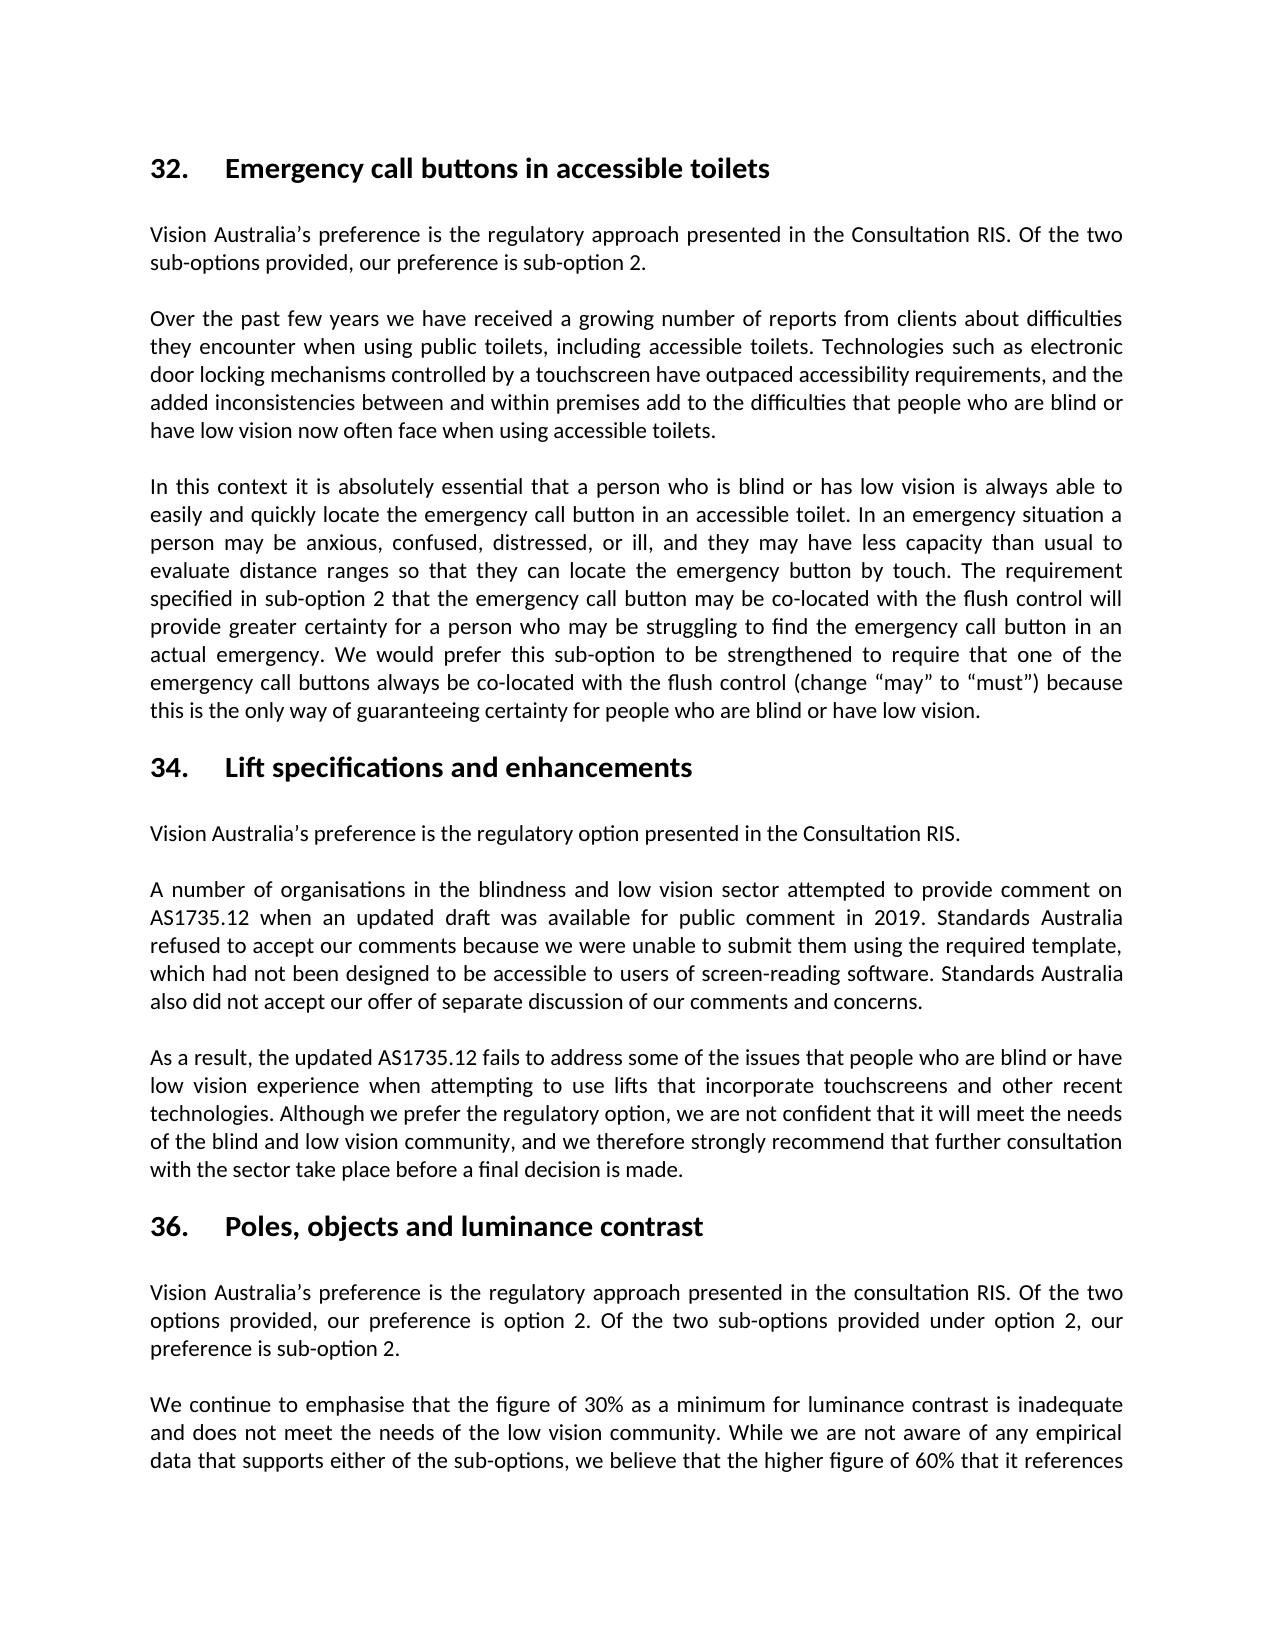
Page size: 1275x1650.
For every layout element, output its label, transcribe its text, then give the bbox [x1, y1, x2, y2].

subtitle 32. Emergency call buttons in accessible toilets [150, 150, 1125, 186]
text Vision Australia’s preference is the regulatory approach presented in the Consultation RIS. Of the two sub-options provided, our preference is sub-option 2. [150, 220, 1125, 276]
text Over the past few years we have received a growing number of reports from clients about difficulties they encounter when using public toilets, including accessible toilets. Technologies such as electronic door locking mechanisms controlled by a touchscreen have outpaced accessibility requirements, and the added inconsistencies between and within premises add to the difficulties that people who are blind or have low vision now often face when using accessible toilets. [150, 304, 1125, 444]
subtitle 36. Poles, objects and luminance contrast [150, 1208, 1125, 1244]
text As a result, the updated AS1735.12 fails to address some of the issues that people who are blind or have low vision experience when attempting to use lifts that incorporate touchscreens and other recent technologies. Although we prefer the regulatory option, we are not confident that it will meet the needs of the blind and low vision community, and we therefore strongly recommend that further consultation with the sector take place before a final decision is made. [150, 1043, 1125, 1183]
text In this context it is absolutely essential that a person who is blind or has low vision is always able to easily and quickly locate the emergency call button in an accessible toilet. In an emergency situation a person may be anxious, confused, distressed, or ill, and they may have less capacity than usual to evaluate distance ranges so that they can locate the emergency button by touch. The requirement specified in sub-option 2 that the emergency call button may be co-located with the flush control will provide greater certainty for a person who may be struggling to find the emergency call button in an actual emergency. We would prefer this sub-option to be strengthened to require that one of the emergency call buttons always be co-located with the flush control (change “may” to “must”) because this is the only way of guaranteeing certainty for people who are blind or have low vision. [150, 472, 1125, 724]
subtitle 34. Lift specifications and enhancements [150, 749, 1125, 785]
text Vision Australia’s preference is the regulatory approach presented in the consultation RIS. Of the two options provided, our preference is option 2. Of the two sub-options provided under option 2, our preference is sub-option 2. [150, 1278, 1125, 1362]
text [150, 1390, 1125, 1474]
text A number of organisations in the blindness and low vision sector attempted to provide comment on AS1735.12 when an updated draft was available for public comment in 2019. Standards Australia refused to accept our comments because we were unable to submit them using the required template, which had not been designed to be accessible to users of screen-reading software. Standards Australia also did not accept our offer of separate discussion of our comments and concerns. [150, 875, 1125, 1015]
text Vision Australia’s preference is the regulatory option presented in the Consultation RIS. [150, 819, 1125, 847]
